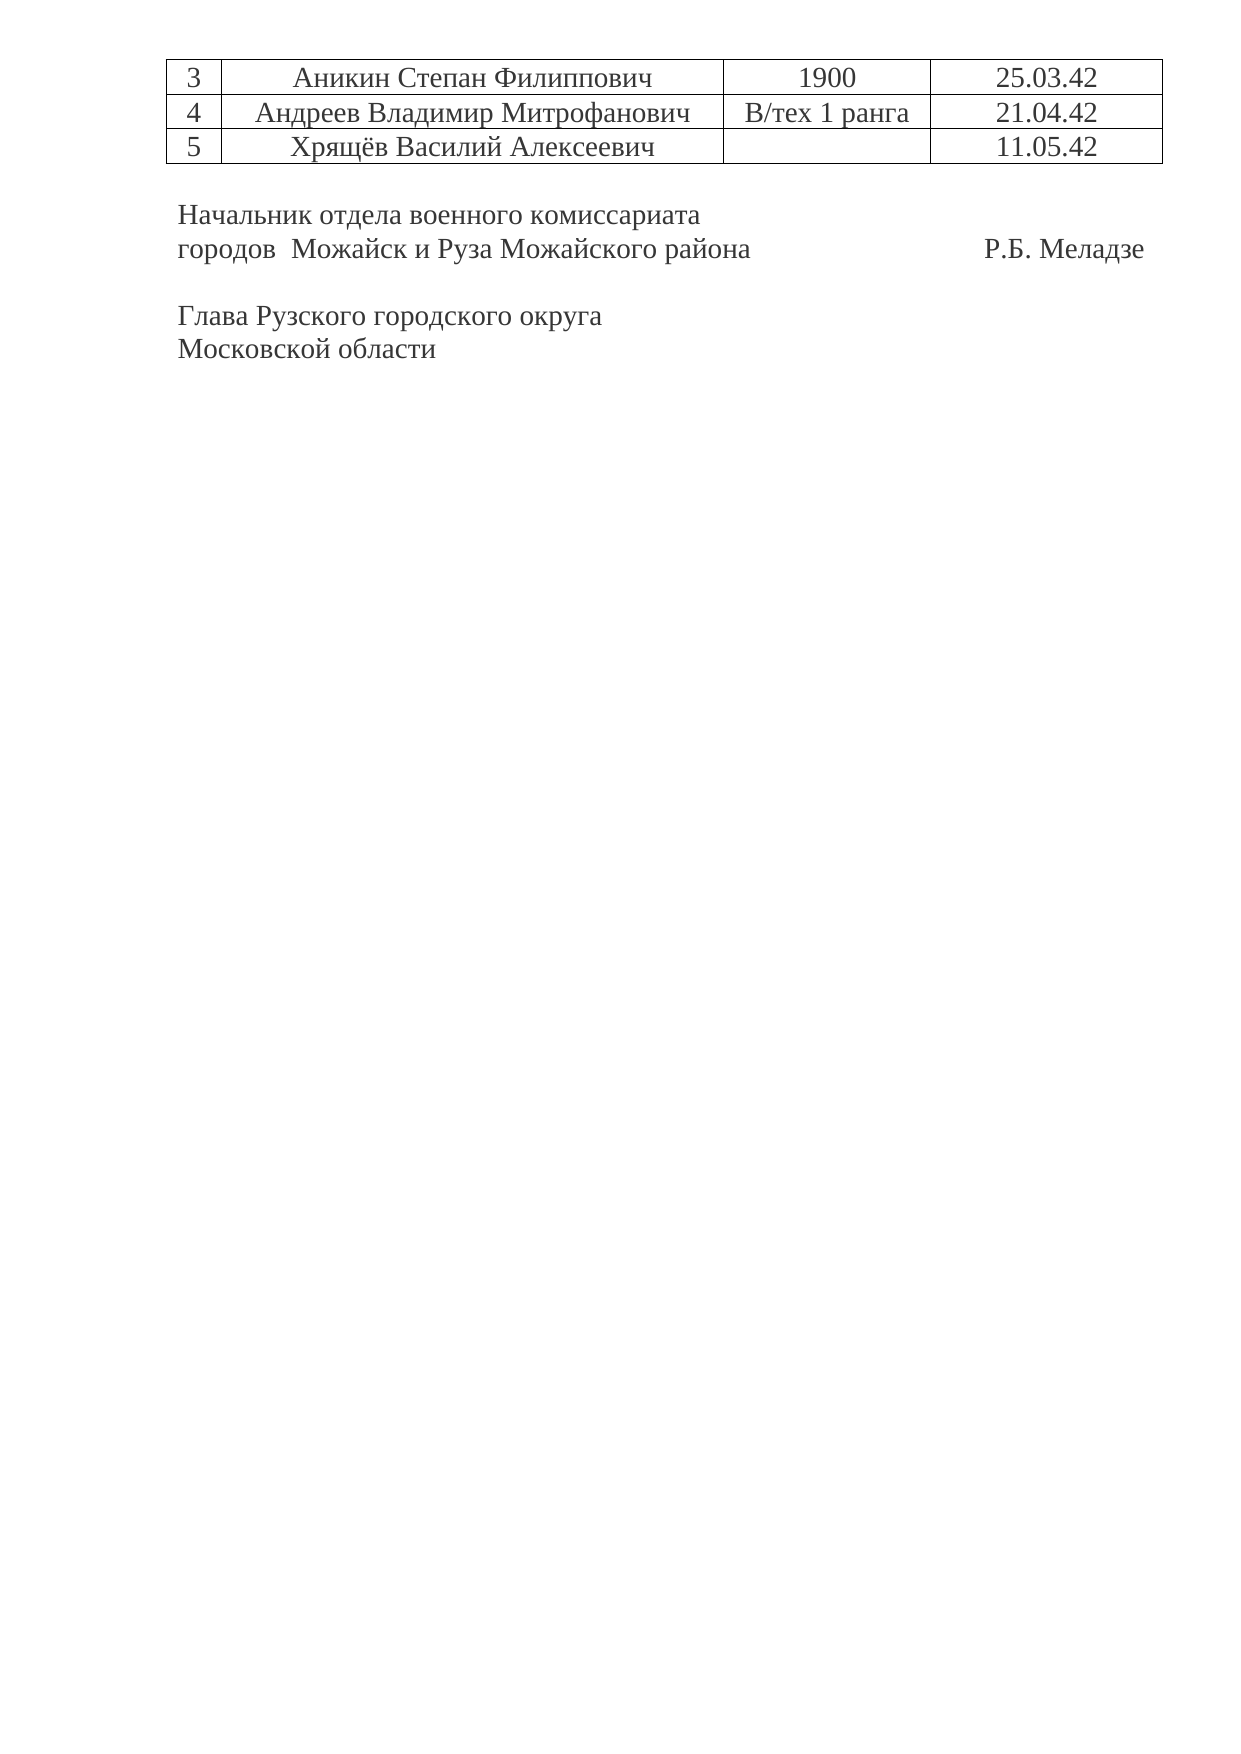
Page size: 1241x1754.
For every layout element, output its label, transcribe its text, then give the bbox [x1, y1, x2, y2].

table_cell Аникин Степан Филиппович [222, 60, 723, 94]
table_cell 25.03.42 [931, 60, 1162, 94]
text Начальник отдела военного комиссариата [177, 197, 1152, 231]
table_cell В/тех 1 ранга [724, 95, 930, 128]
table_cell 5 [167, 129, 221, 163]
table_cell Хрящёв Василий Алексеевич [222, 129, 723, 163]
table_cell 11.05.42 [931, 129, 1162, 163]
table_cell 3 [167, 60, 221, 94]
text Глава Рузского городского округа [177, 298, 1152, 332]
table_cell 4 [167, 95, 221, 128]
table_cell 1900 [724, 60, 930, 94]
text Московской области [177, 332, 1152, 365]
table_cell Андреев Владимир Митрофанович [222, 95, 723, 128]
text городов Можайск и Руза Можайского района Р.Б. Меладзе [177, 231, 1152, 264]
table_cell [724, 129, 930, 163]
table_cell 21.04.42 [931, 95, 1162, 128]
